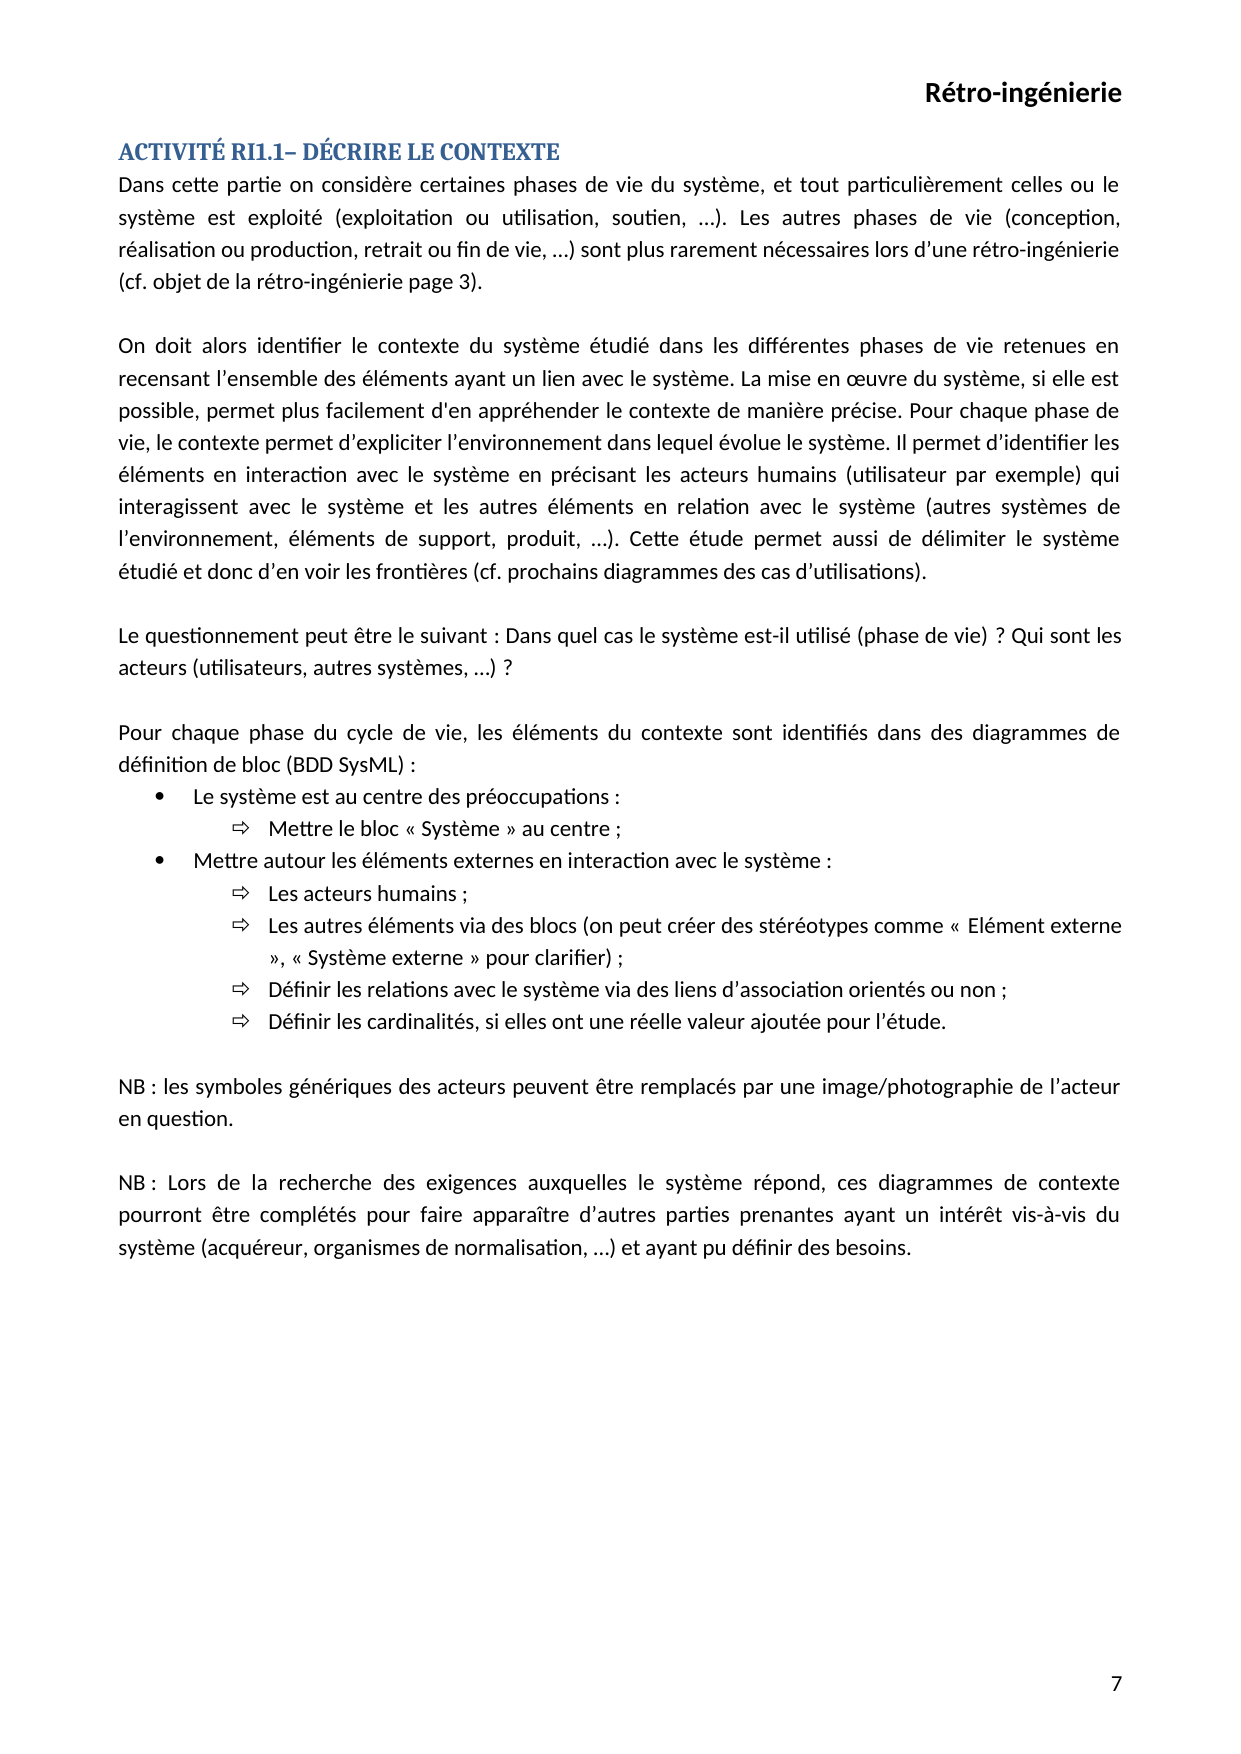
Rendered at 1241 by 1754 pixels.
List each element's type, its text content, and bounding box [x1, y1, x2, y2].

text On doit alors identifier le contexte du système étudié dans les différentes phases de vie retenues en recensant l’ensemble des éléments ayant un lien avec le système. La mise en œuvre du système, si elle est possible, permet plus facilement d'en appréhender le contexte de manière précise. Pour chaque phase de vie, le contexte permet d’expliciter l’environnement dans lequel évolue le système. Il permet d’identifier les éléments en interaction avec le système en précisant les acteurs humains (utilisateur par exemple) qui interagissent avec le système et les autres éléments en relation avec le système (autres systèmes de l’environnement, éléments de support, produit, …). Cette étude permet aussi de délimiter le système étudié et donc d’en voir les frontières (cf. prochains diagrammes des cas d’utilisations). [118, 331, 1122, 585]
text NB : Lors de la recherche des exigences auxquelles le système répond, ces diagrammes de contexte pourront être complétés pour faire apparaître d’autres parties prenantes ayant un intérêt vis-à-vis du système (acquéreur, organismes de normalisation, …) et ayant pu définir des besoins. [118, 1168, 1122, 1261]
text NB : les symboles génériques des acteurs peuvent être remplacés par une image/photographie de l’acteur en question. [118, 1072, 1122, 1132]
list Les autres éléments via des blocs (on peut créer des stéréotypes comme « Elément externe », « Système externe » pour clarifier) ; [231, 911, 1122, 971]
list Définir les cardinalités, si elles ont une réelle valeur ajoutée pour l’étude. [231, 1007, 1122, 1035]
text Pour chaque phase du cycle de vie, les éléments du contexte sont identifiés dans des diagrammes de définition de bloc (BDD SysML) : [118, 718, 1122, 778]
list Mettre le bloc « Système » au centre ; [231, 814, 1122, 842]
list Définir les relations avec le système via des liens d’association orientés ou non ; [231, 975, 1122, 1003]
list Le système est au centre des préoccupations : [156, 782, 1122, 810]
subtitle Activité RI1.1– DÉcrire le contexte [118, 137, 1122, 166]
text Dans cette partie on considère certaines phases de vie du système, et tout particulièrement celles ou le système est exploité (exploitation ou utilisation, soutien, …). Les autres phases de vie (conception, réalisation ou production, retrait ou fin de vie, …) sont plus rarement nécessaires lors d’une rétro-ingénierie (cf. objet de la rétro-ingénierie page 3). [118, 171, 1122, 295]
text Le questionnement peut être le suivant : Dans quel cas le système est-il utilisé (phase de vie) ? Qui sont les acteurs (utilisateurs, autres systèmes, …) ? [118, 621, 1122, 681]
list Les acteurs humains ; [231, 879, 1122, 907]
list Mettre autour les éléments externes en interaction avec le système : [156, 846, 1122, 874]
